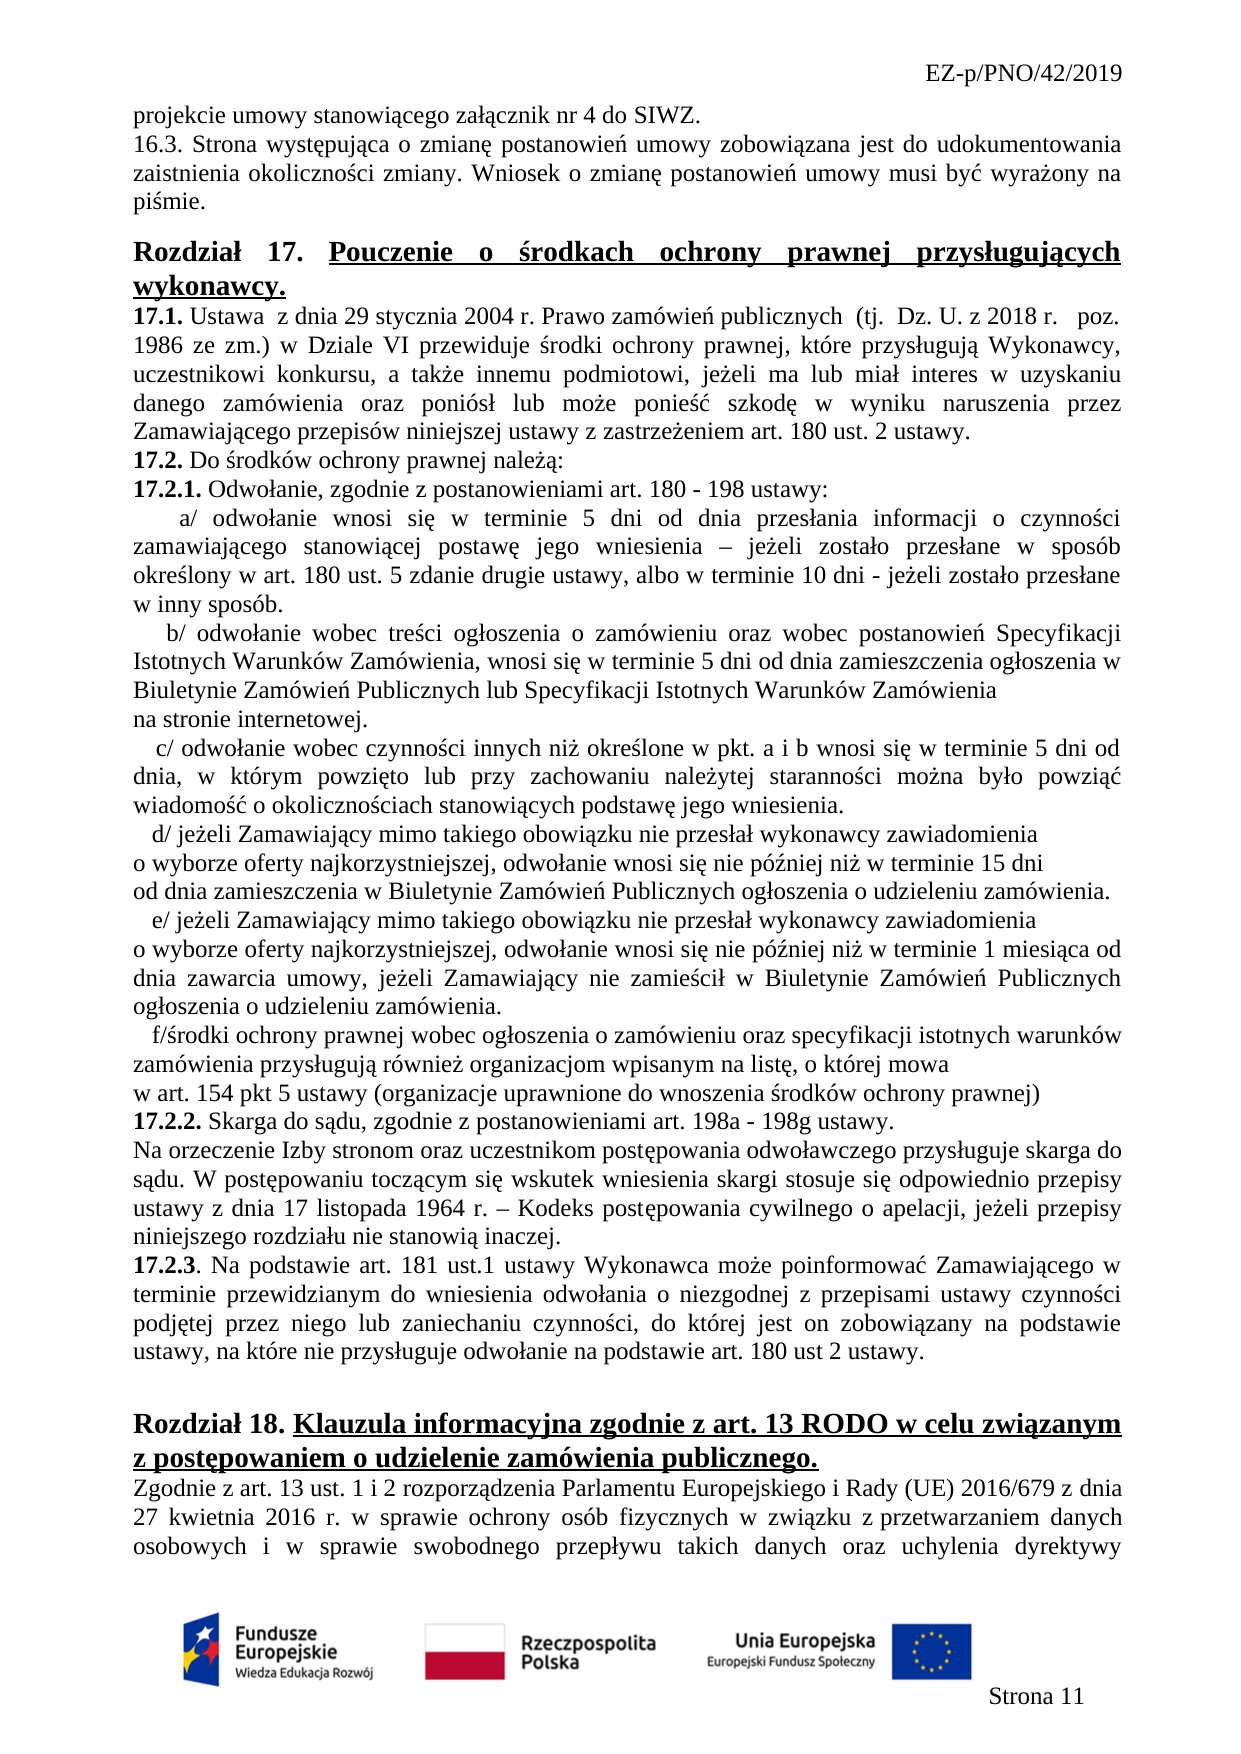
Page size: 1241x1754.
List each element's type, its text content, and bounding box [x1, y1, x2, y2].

text 17.1. Ustawa z dnia 29 stycznia 2004 r. Prawo zamówień publicznych (tj. Dz. U. z 2018 r. poz. 1986 ze zm.) w Dziale VI przewiduje środki ochrony prawnej, które przysługują Wykonawcy, uczestnikowi konkursu, a także innemu podmiotowi, jeżeli ma lub miał interes w uzyskaniu danego zamówienia oraz poniósł lub może ponieść szkodę w wyniku naruszenia przez Zamawiającego przepisów niniejszej ustawy z zastrzeżeniem art. 180 ust. 2 ustawy. [133, 301, 1122, 445]
text Rozdział 18. Klauzula informacyjna zgodnie z art. 13 RODO w celu związanym z postępowaniem o udzielenie zamówienia publicznego. [133, 1406, 1122, 1473]
text 17.2.3. Na podstawie art. 181 ust.1 ustawy Wykonawca może poinformować Zamawiającego w terminie przewidzianym do wniesienia odwołania o niezgodnej z przepisami ustawy czynności podjętej przez niego lub zaniechaniu czynności, do której jest on zobowiązany na podstawie ustawy, na które nie przysługuje odwołanie na podstawie art. 180 ust 2 ustawy. [133, 1250, 1122, 1365]
text Rozdział 17. Pouczenie o środkach ochrony prawnej przysługujących wykonawcy. [133, 234, 1122, 301]
text 17.2.1. Odwołanie, zgodnie z postanowieniami art. 180 - 198 ustawy: [133, 474, 1122, 503]
text 17.2.2. Skarga do sądu, zgodnie z postanowieniami art. 198a - 198g ustawy. [133, 1106, 1122, 1135]
text a/ odwołanie wnosi się w terminie 5 dni od dnia przesłania informacji o czynności zamawiającego stanowiącej postawę jego wniesienia – jeżeli zostało przesłane w sposób określony w art. 180 ust. 5 zdanie drugie ustawy, albo w terminie 10 dni - jeżeli zostało przesłane w inny sposób. [133, 503, 1122, 618]
text 16.3. Strona występująca o zmianę postanowień umowy zobowiązana jest do udokumentowania zaistnienia okoliczności zmiany. Wniosek o zmianę postanowień umowy musi być wyrażony na piśmie. [133, 129, 1122, 215]
text c/ odwołanie wobec czynności innych niż określone w pkt. a i b wnosi się w terminie 5 dni od dnia, w którym powzięto lub przy zachowaniu należytej staranności można było powziąć wiadomość o okolicznościach stanowiących podstawę jego wniesienia. [133, 733, 1122, 819]
text Na orzeczenie Izby stronom oraz uczestnikom postępowania odwoławczego przysługuje skarga do sądu. W postępowaniu toczącym się wskutek wniesienia skargi stosuje się odpowiednio przepisy ustawy z dnia 17 listopada 1964 r. – Kodeks postępowania cywilnego o apelacji, jeżeli przepisy niniejszego rozdziału nie stanowią inaczej. [133, 1135, 1122, 1250]
text 17.2. Do środków ochrony prawnej należą: [133, 445, 1122, 474]
text b/ odwołanie wobec treści ogłoszenia o zamówieniu oraz wobec postanowień Specyfikacji Istotnych Warunków Zamówienia, wnosi się w terminie 5 dni od dnia zamieszczenia ogłoszenia w Biuletynie Zamówień Publicznych lub Specyfikacji Istotnych Warunków Zamówienia na stronie internetowej. [133, 618, 1122, 733]
text f/środki ochrony prawnej wobec ogłoszenia o zamówieniu oraz specyfikacji istotnych warunków zamówienia przysługują również organizacjom wpisanym na listę, o której mowa w art. 154 pkt 5 ustawy (organizacje uprawnione do wnoszenia środków ochrony prawnej) [133, 1020, 1122, 1106]
text e/ jeżeli Zamawiający mimo takiego obowiązku nie przesłał wykonawcy zawiadomienia o wyborze oferty najkorzystniejszej, odwołanie wnosi się nie później niż w terminie 1 miesiąca od dnia zawarcia umowy, jeżeli Zamawiający nie zamieścił w Biuletynie Zamówień Publicznych ogłoszenia o udzieleniu zamówienia. [133, 905, 1122, 1020]
picture [166, 1594, 989, 1705]
text d/ jeżeli Zamawiający mimo takiego obowiązku nie przesłał wykonawcy zawiadomienia o wyborze oferty najkorzystniejszej, odwołanie wnosi się nie później niż w terminie 15 dni od dnia zamieszczenia w Biuletynie Zamówień Publicznych ogłoszenia o udzieleniu zamówienia. [133, 819, 1122, 905]
